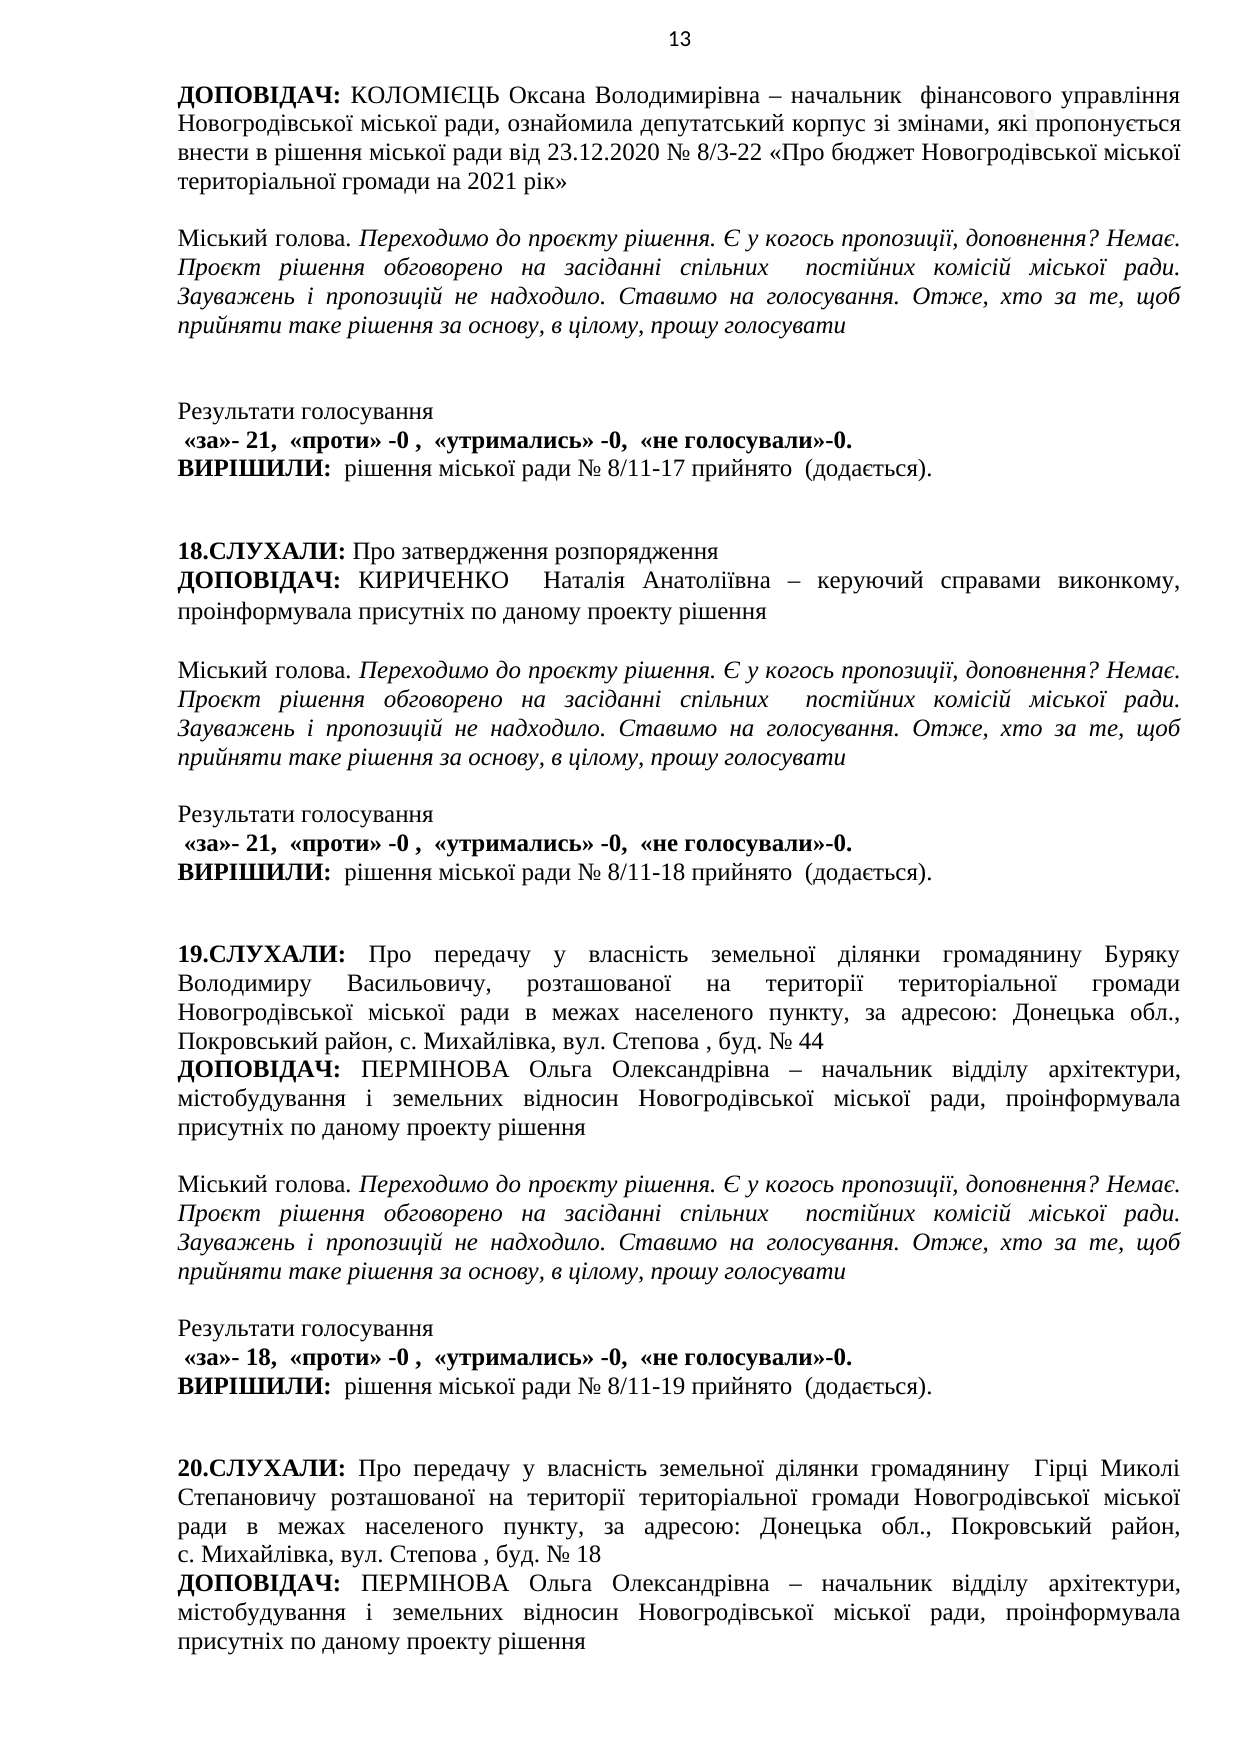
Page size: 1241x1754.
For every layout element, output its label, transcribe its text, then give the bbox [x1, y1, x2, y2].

text Результати голосування [177, 396, 1181, 425]
text «за»- 21, «проти» -0 , «утримались» -0, «не голосували»-0. [177, 425, 1181, 453]
text ВИРІШИЛИ: рішення міської ради № 8/11-17 прийнято (додається). [177, 453, 1181, 482]
text ВИРІШИЛИ: рішення міської ради № 8/11-18 прийнято (додається). [177, 857, 1181, 886]
text 19.СЛУХАЛИ: Про передачу у власність земельної ділянки громадянину Буряку Володимиру Васильовичу, розташованої на території територіальної громади Новогродівської міської ради в межах населеного пункту, за адресою: Донецька обл., Покровський район, с. Михайлівка, вул. Степова , буд. № 44 [177, 939, 1181, 1054]
text ДОПОВІДАЧ: КИРИЧЕНКО Наталія Анатоліївна – керуючий справами виконкому, проінформувала присутніх по даному проекту рішення [177, 565, 1181, 624]
text ВИРІШИЛИ: рішення міської ради № 8/11-19 прийнято (додається). [177, 1371, 1181, 1399]
text 18.СЛУХАЛИ: Про затвердження розпорядження [177, 536, 1181, 565]
text 20.СЛУХАЛИ: Про передачу у власність земельної ділянки громадянину Гірці Миколі Степановичу розташованої на території територіальної громади Новогродівської міської ради в межах населеного пункту, за адресою: Донецька обл., Покровський район, с. Михайлівка, вул. Степова , буд. № 18 [177, 1453, 1181, 1568]
text «за»- 21, «проти» -0 , «утримались» -0, «не голосували»-0. [177, 828, 1181, 857]
text Результати голосування [177, 799, 1181, 828]
text «за»- 18, «проти» -0 , «утримались» -0, «не голосували»-0. [177, 1342, 1181, 1371]
text Результати голосування [177, 1313, 1181, 1342]
text ДОПОВІДАЧ: КОЛОМІЄЦЬ Оксана Володимирівна – начальник фінансового управління Новогродівської міської ради, ознайомила депутатський корпус зі змінами, які пропонується внести в рішення міської ради від 23.12.2020 № 8/3-22 «Про бюджет Новогродівської міської територіальної громади на 2021 рік» [177, 80, 1181, 195]
